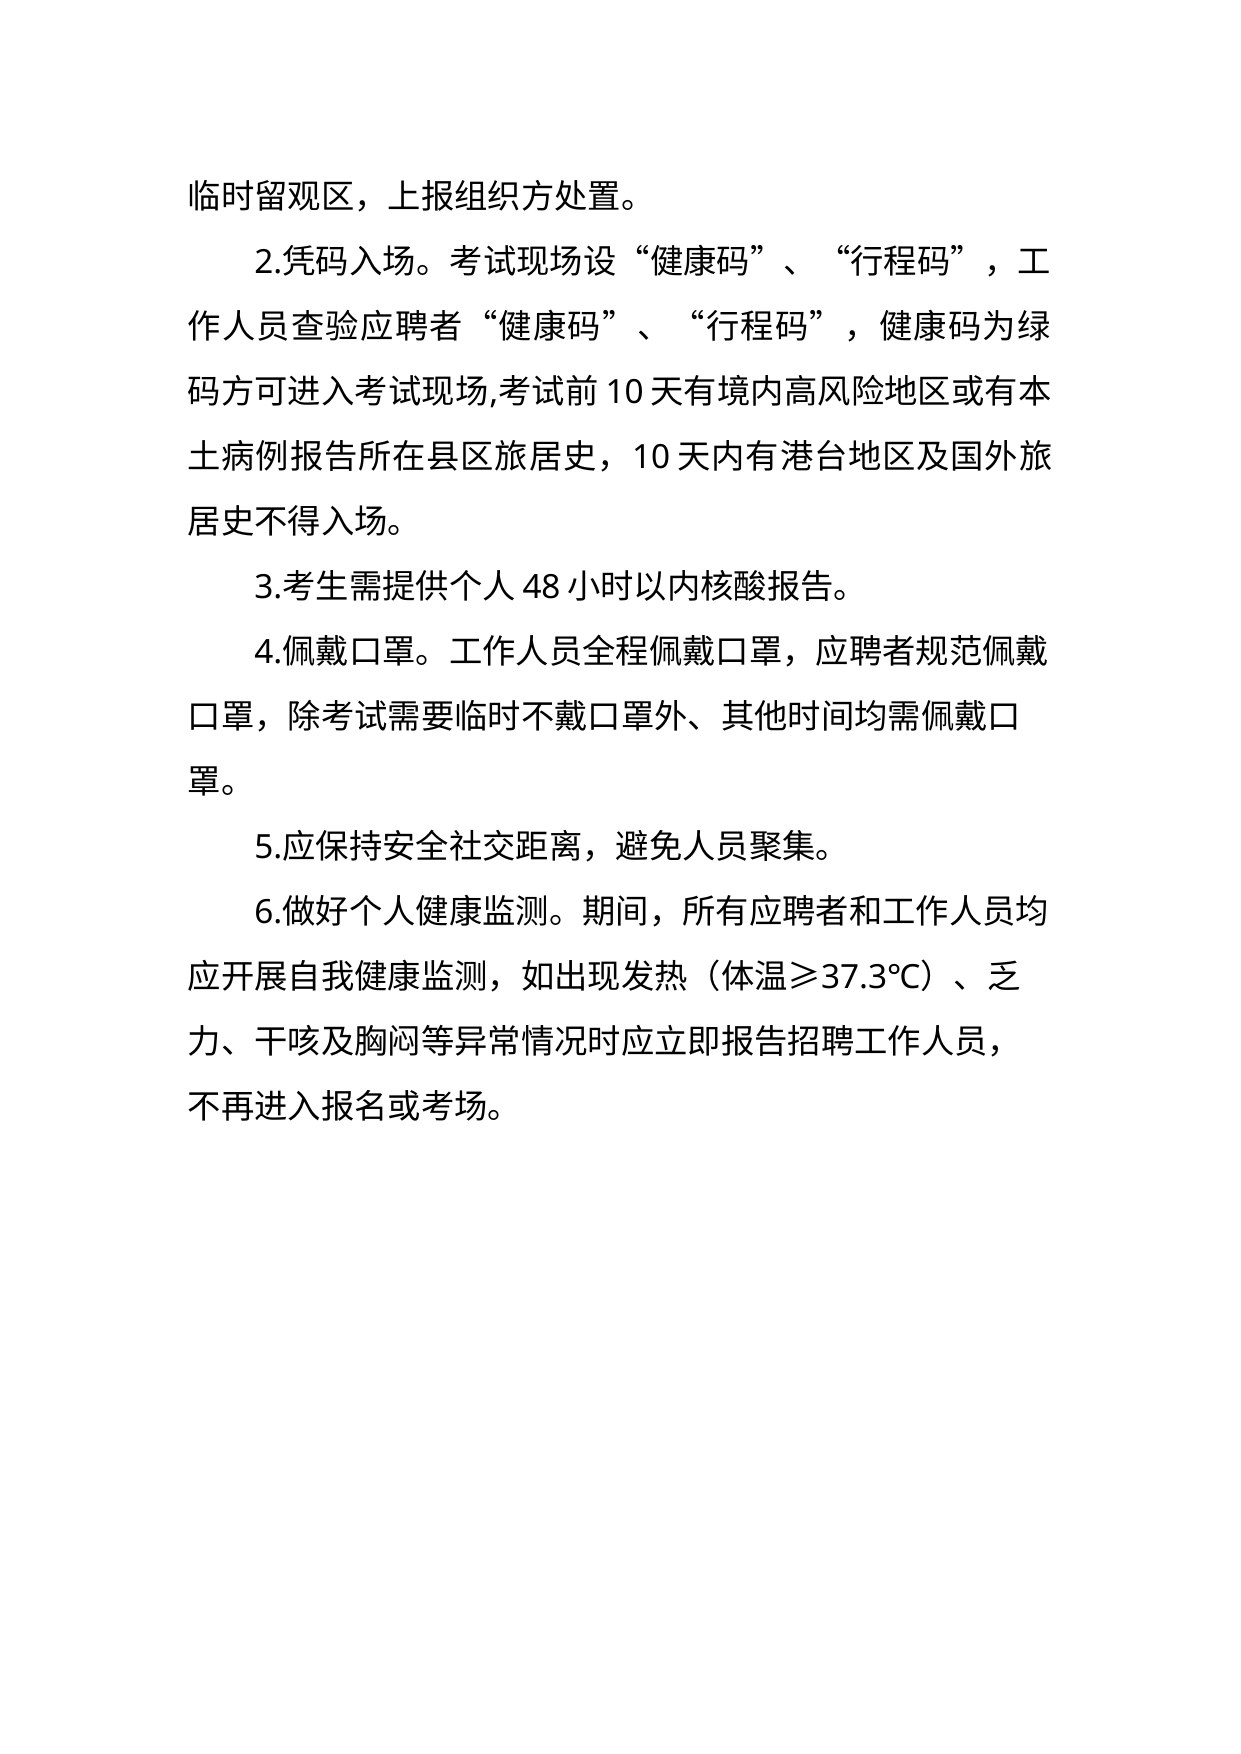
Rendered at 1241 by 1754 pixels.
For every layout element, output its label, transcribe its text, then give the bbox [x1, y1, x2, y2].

text 5.应保持安全社交距离，避免人员聚集。 [187, 812, 1053, 877]
text 6.做好个人健康监测。期间，所有应聘者和工作人员均应开展自我健康监测，如出现发热（体温≥37.3℃）、乏力、干咳及胸闷等异常情况时应立即报告招聘工作人员，不再进入报名或考场。 [187, 877, 1053, 1137]
text 4.佩戴口罩。工作人员全程佩戴口罩，应聘者规范佩戴口罩，除考试需要临时不戴口罩外、其他时间均需佩戴口罩。 [187, 617, 1053, 812]
text 2.凭码入场。考试现场设“健康码”、“行程码”，工作人员查验应聘者“健康码”、“行程码”，健康码为绿码方可进入考试现场,考试前10天有境内高风险地区或有本土病例报告所在县区旅居史，10天内有港台地区及国外旅居史不得入场。 [187, 227, 1053, 552]
text 3.考生需提供个人48小时以内核酸报告。 [187, 552, 1053, 617]
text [187, 162, 1053, 227]
